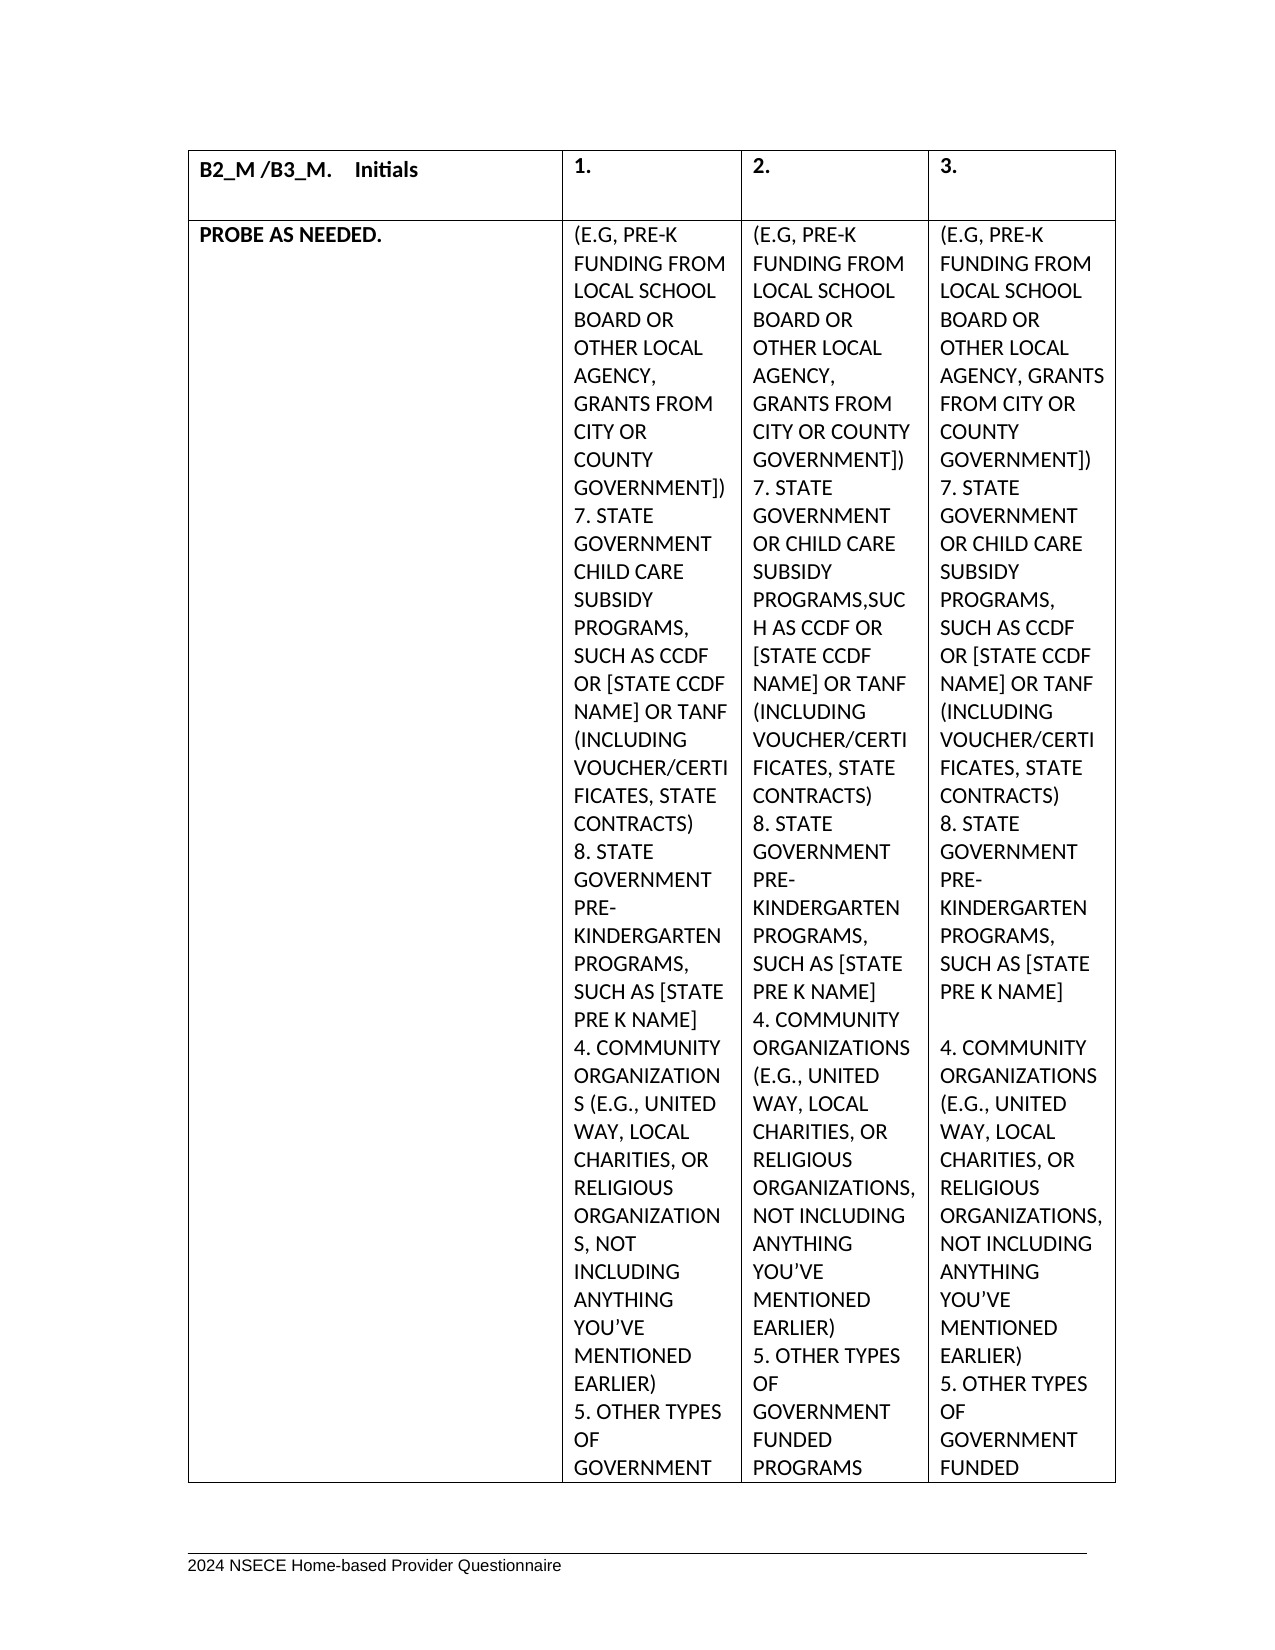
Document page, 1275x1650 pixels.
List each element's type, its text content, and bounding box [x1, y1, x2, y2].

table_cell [563, 221, 741, 1482]
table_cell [189, 221, 562, 1482]
table_header 2. [742, 151, 928, 219]
table_header 3. [929, 151, 1115, 219]
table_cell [929, 221, 1115, 1482]
table_header 1. [563, 151, 741, 219]
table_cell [742, 221, 928, 1482]
table_header B2_M /B3_M. Initials [189, 151, 562, 219]
